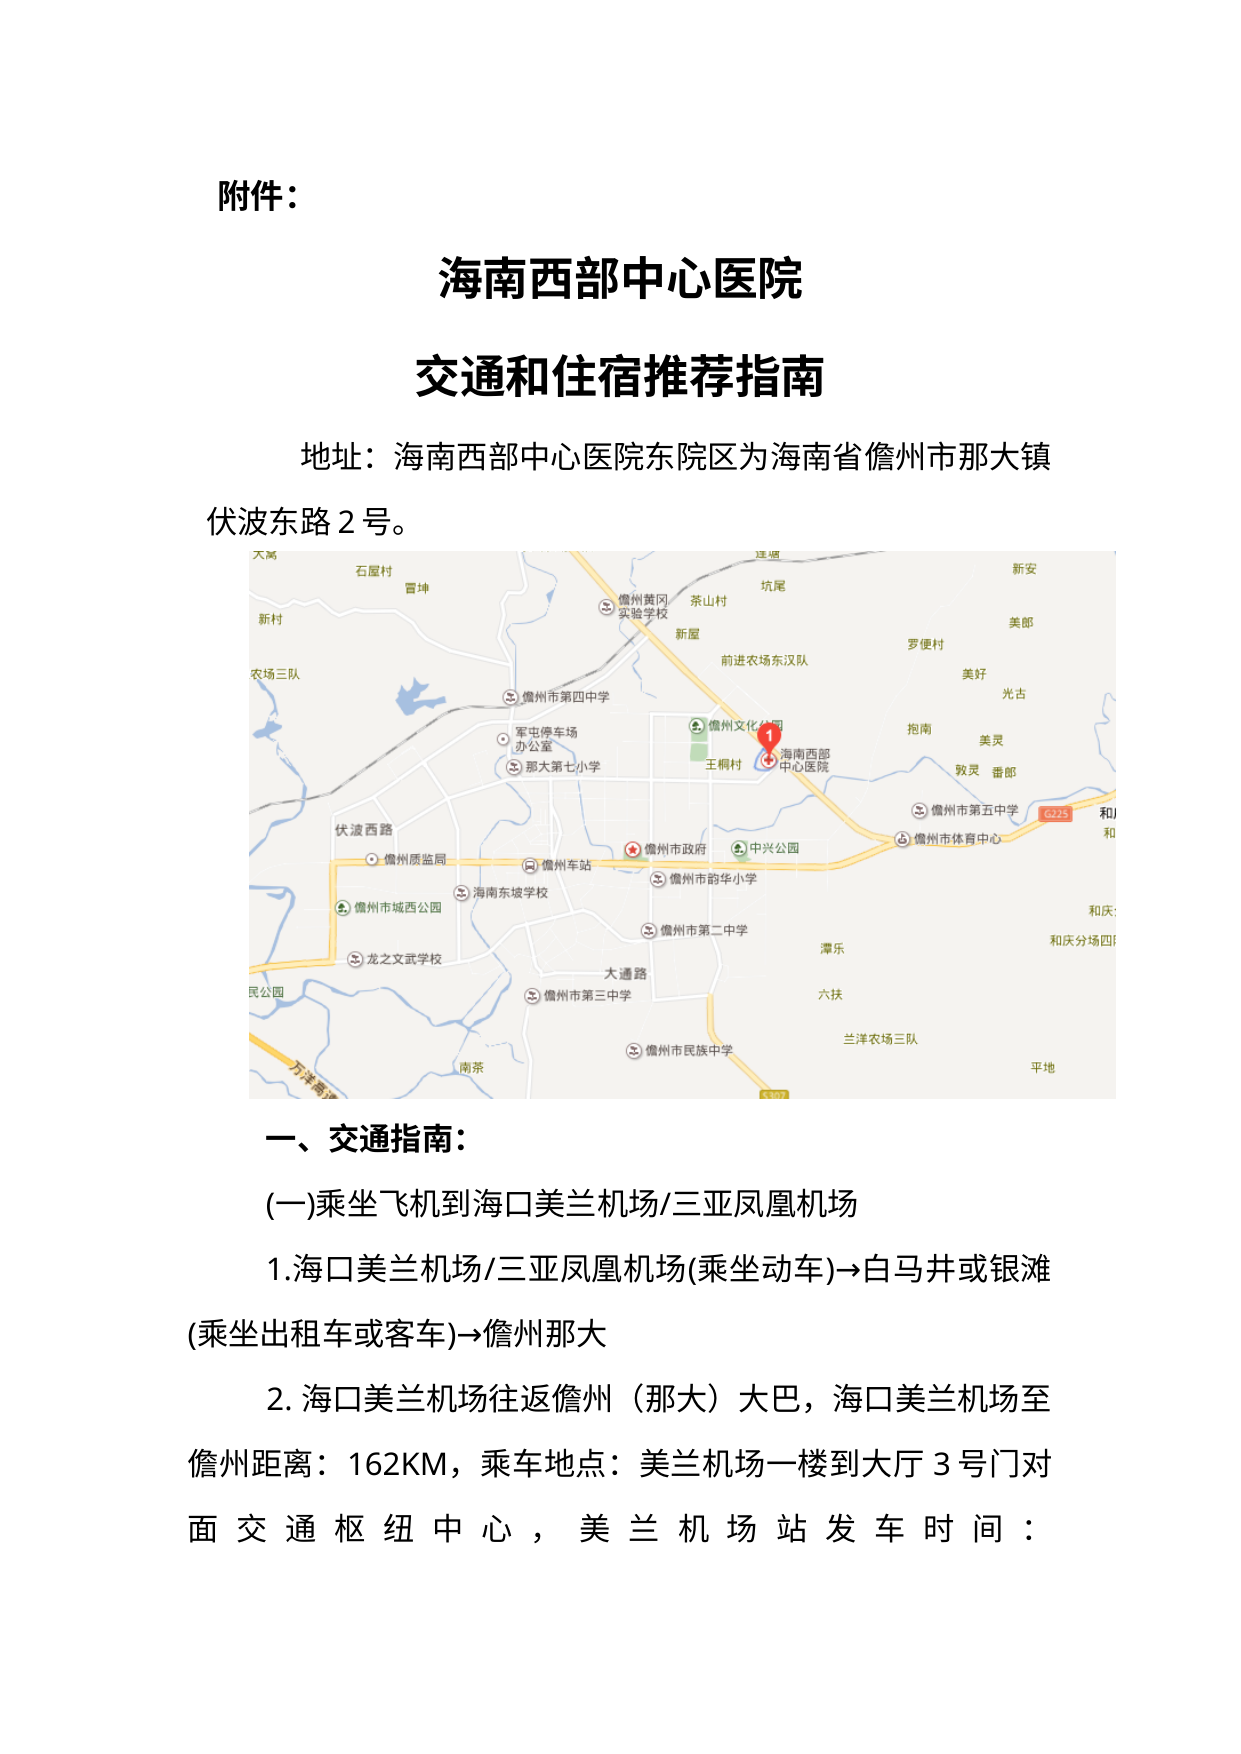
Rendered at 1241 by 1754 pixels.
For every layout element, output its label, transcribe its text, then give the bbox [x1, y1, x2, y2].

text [187, 1364, 1053, 1559]
text 地址：海南西部中心医院东院区为海南省儋州市那大镇伏波东路2号。 [206, 422, 1053, 552]
text 附件： [217, 162, 1053, 227]
text 海南西部中心医院 [187, 227, 1053, 324]
text 1.海口美兰机场/三亚凤凰机场(乘坐动车)→白马井或银滩(乘坐出租车或客车)→儋州那大 [187, 1234, 1053, 1364]
text 交通和住宿推荐指南 [187, 324, 1053, 422]
text 一、交通指南： [187, 1104, 1053, 1169]
picture [249, 551, 1116, 1099]
text (一)乘坐飞机到海口美兰机场/三亚凤凰机场 [187, 1169, 1053, 1234]
